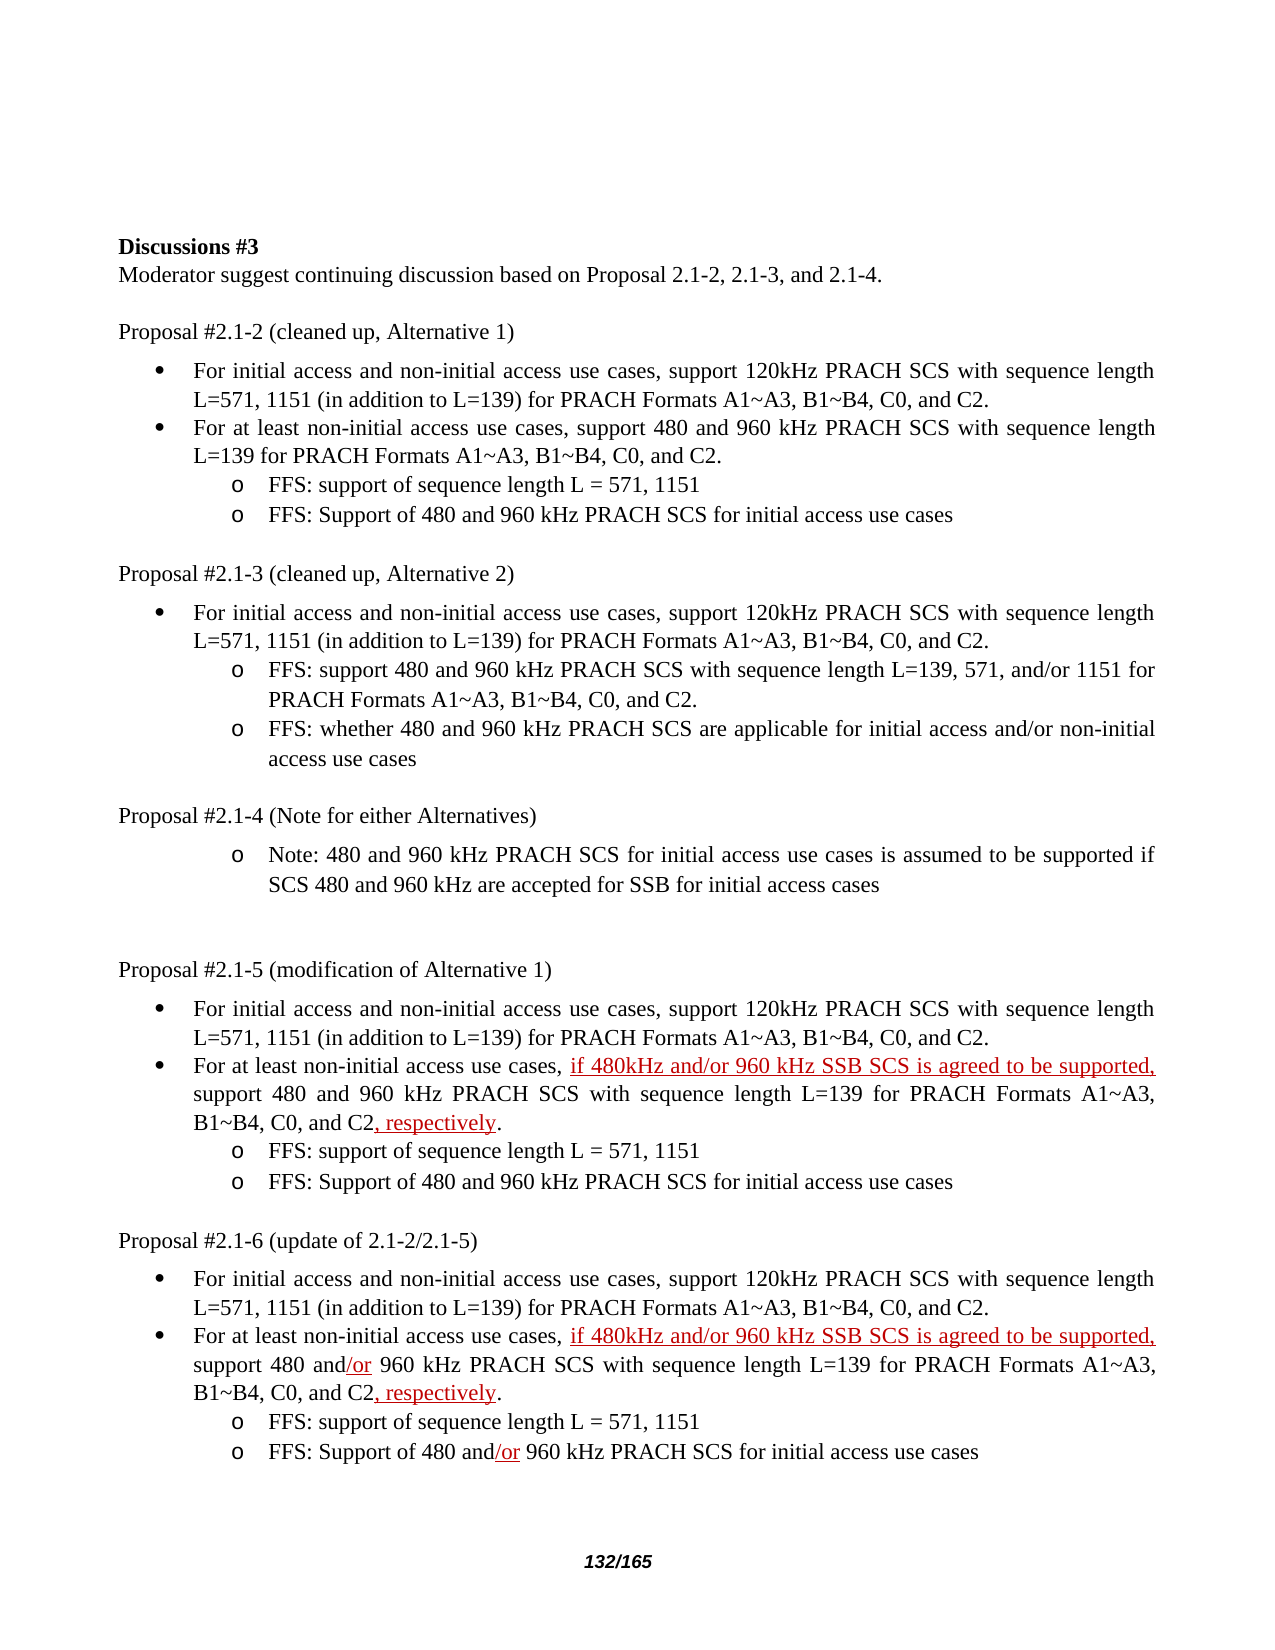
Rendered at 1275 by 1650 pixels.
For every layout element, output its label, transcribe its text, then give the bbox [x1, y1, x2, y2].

list FFS: whether 480 and 960 kHz PRACH SCS are applicable for initial access and/or non-initial access use cases [231, 715, 1157, 771]
subtitle Proposal #2.1-5 (modification of Alternative 1) [118, 956, 1157, 983]
list FFS: support of sequence length L = 571, 1151 [231, 1408, 1157, 1436]
list FFS: support of sequence length L = 571, 1151 [231, 1137, 1157, 1166]
list For at least non-initial access use cases, if 480kHz and/or 960 kHz SSB SCS is agreed to be supported, support 480 and 960 kHz PRACH SCS with sequence length L=139 for PRACH Formats A1~A3, B1~B4, C0, and C2, respectively. [156, 1052, 1157, 1135]
subtitle Proposal #2.1-3 (cleaned up, Alternative 2) [118, 560, 1157, 587]
list Note: 480 and 960 kHz PRACH SCS for initial access use cases is assumed to be supported if SCS 480 and 960 kHz are accepted for SSB for initial access cases [231, 841, 1157, 897]
list FFS: Support of 480 and 960 kHz PRACH SCS for initial access use cases [231, 1168, 1157, 1196]
text Moderator suggest continuing discussion based on Proposal 2.1-2, 2.1-3, and 2.1-4. [118, 261, 1157, 288]
text Discussions #3 [118, 233, 1157, 259]
subtitle Proposal #2.1-2 (cleaned up, Alternative 1) [118, 318, 1157, 345]
list FFS: Support of 480 and/or 960 kHz PRACH SCS for initial access use cases [231, 1438, 1157, 1466]
subtitle Proposal #2.1-6 (update of 2.1-2/2.1-5) [118, 1227, 1157, 1253]
subtitle Proposal #2.1-4 (Note for either Alternatives) [118, 802, 1157, 828]
list For at least non-initial access use cases, support 480 and 960 kHz PRACH SCS with sequence length L=139 for PRACH Formats A1~A3, B1~B4, C0, and C2. [156, 414, 1157, 469]
list FFS: support of sequence length L = 571, 1151 [231, 471, 1157, 499]
list For at least non-initial access use cases, if 480kHz and/or 960 kHz SSB SCS is agreed to be supported, support 480 and/or 960 kHz PRACH SCS with sequence length L=139 for PRACH Formats A1~A3, B1~B4, C0, and C2, respectively. [156, 1322, 1157, 1406]
list FFS: support 480 and 960 kHz PRACH SCS with sequence length L=139, 571, and/or 1151 for PRACH Formats A1~A3, B1~B4, C0, and C2. [231, 656, 1157, 713]
list FFS: Support of 480 and 960 kHz PRACH SCS for initial access use cases [231, 501, 1157, 529]
